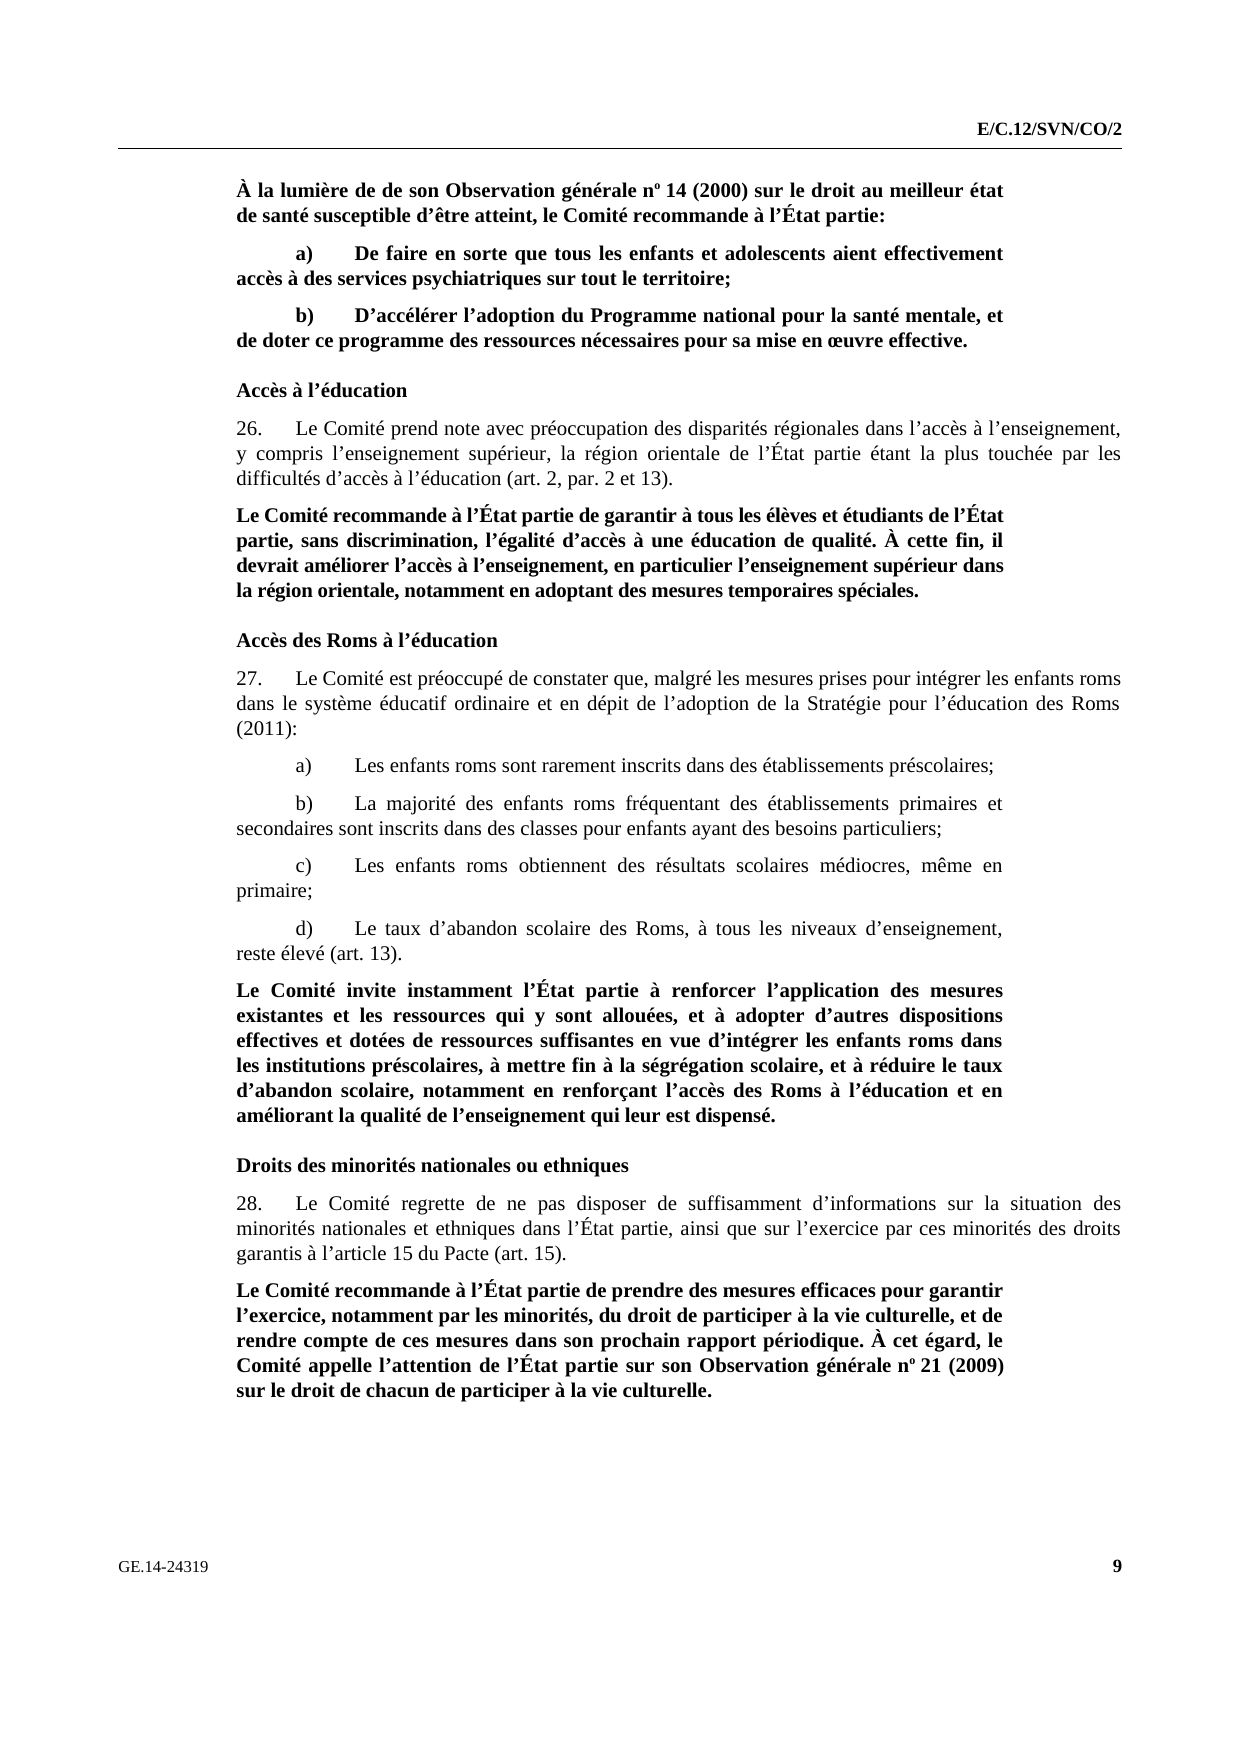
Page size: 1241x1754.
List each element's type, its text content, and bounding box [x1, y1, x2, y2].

text Le Comité prend note avec préoccupation des disparités régionales dans l’accès à l’enseignement, y compris l’enseignement supérieur, la région orientale de l’État partie étant la plus touchée par les difficultés d’accès à l’éducation (art. 2, par. 2 et 13). [236, 415, 1122, 490]
text a) De faire en sorte que tous les enfants et adolescents aient effectivement accès à des services psychiatriques sur tout le territoire; [236, 240, 1004, 290]
text b) D’accélérer l’adoption du Programme national pour la santé mentale, et de doter ce programme des ressources nécessaires pour sa mise en œuvre effective. [236, 302, 1004, 352]
text Droits des minorités nationales ou ethniques [118, 1152, 1004, 1177]
list c) Les enfants roms obtiennent des résultats scolaires médiocres, même en primaire; [236, 852, 1004, 902]
text Le Comité recommande à l’État partie de prendre des mesures efficaces pour garantir l’exercice, notamment par les minorités, du droit de participer à la vie culturelle, et de rendre compte de ces mesures dans son prochain rapport périodique. À cet égard, le Comité appelle l’attention de l’État partie sur son Observation générale no 21 (2009) sur le droit de chacun de participer à la vie culturelle. [236, 1277, 1004, 1402]
text Le Comité est préoccupé de constater que, malgré les mesures prises pour intégrer les enfants roms dans le système éducatif ordinaire et en dépit de l’adoption de la Stratégie pour l’éducation des Roms (2011): [236, 665, 1122, 740]
list a) Les enfants roms sont rarement inscrits dans des établissements préscolaires; [236, 752, 1004, 777]
text Le Comité invite instamment l’État partie à renforcer l’application des mesures existantes et les ressources qui y sont allouées, et à adopter d’autres dispositions effectives et dotées de ressources suffisantes en vue d’intégrer les enfants roms dans les institutions préscolaires, à mettre fin à la ségrégation scolaire, et à réduire le taux d’abandon scolaire, notamment en renforçant l’accès des Roms à l’éducation et en améliorant la qualité de l’enseignement qui leur est dispensé. [236, 977, 1004, 1127]
list d) Le taux d’abandon scolaire des Roms, à tous les niveaux d’enseignement, reste élevé (art. 13). [236, 915, 1004, 965]
text Le Comité regrette de ne pas disposer de suffisamment d’informations sur la situation des minorités nationales et ethniques dans l’État partie, ainsi que sur l’exercice par ces minorités des droits garantis à l’article 15 du Pacte (art. 15). [236, 1190, 1122, 1265]
text Accès à l’éducation [118, 377, 1004, 402]
text À la lumière de de son Observation générale no 14 (2000) sur le droit au meilleur état de santé susceptible d’être atteint, le Comité recommande à l’État partie: [236, 177, 1004, 227]
list b) La majorité des enfants roms fréquentant des établissements primaires et secondaires sont inscrits dans des classes pour enfants ayant des besoins particuliers; [236, 790, 1004, 840]
text Le Comité recommande à l’État partie de garantir à tous les élèves et étudiants de l’État partie, sans discrimination, l’égalité d’accès à une éducation de qualité. À cette fin, il devrait améliorer l’accès à l’enseignement, en particulier l’enseignement supérieur dans la région orientale, notamment en adoptant des mesures temporaires spéciales. [236, 502, 1004, 602]
text Accès des Roms à l’éducation [118, 627, 1004, 652]
